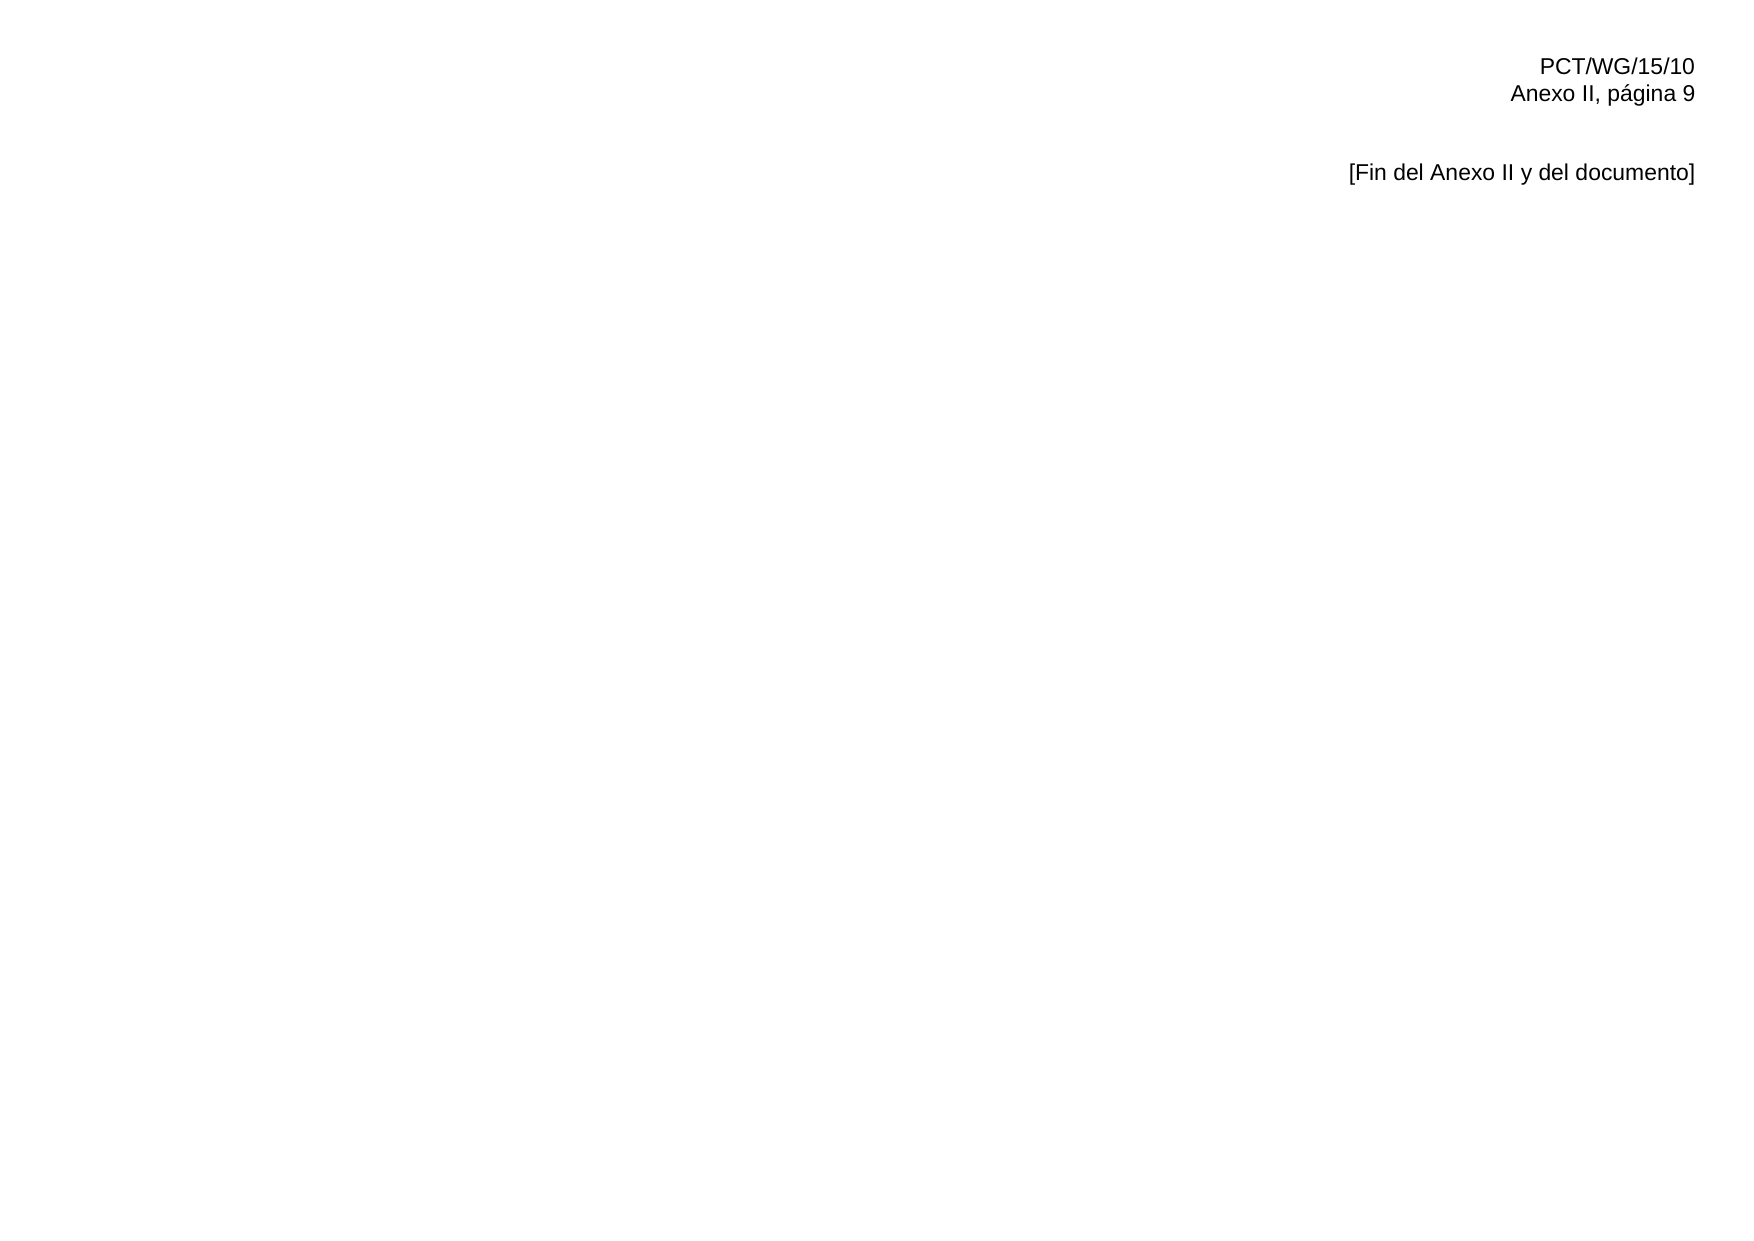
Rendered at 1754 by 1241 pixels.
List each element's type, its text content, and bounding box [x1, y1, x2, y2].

text [Fin del Anexo II y del documento] [148, 158, 1695, 185]
